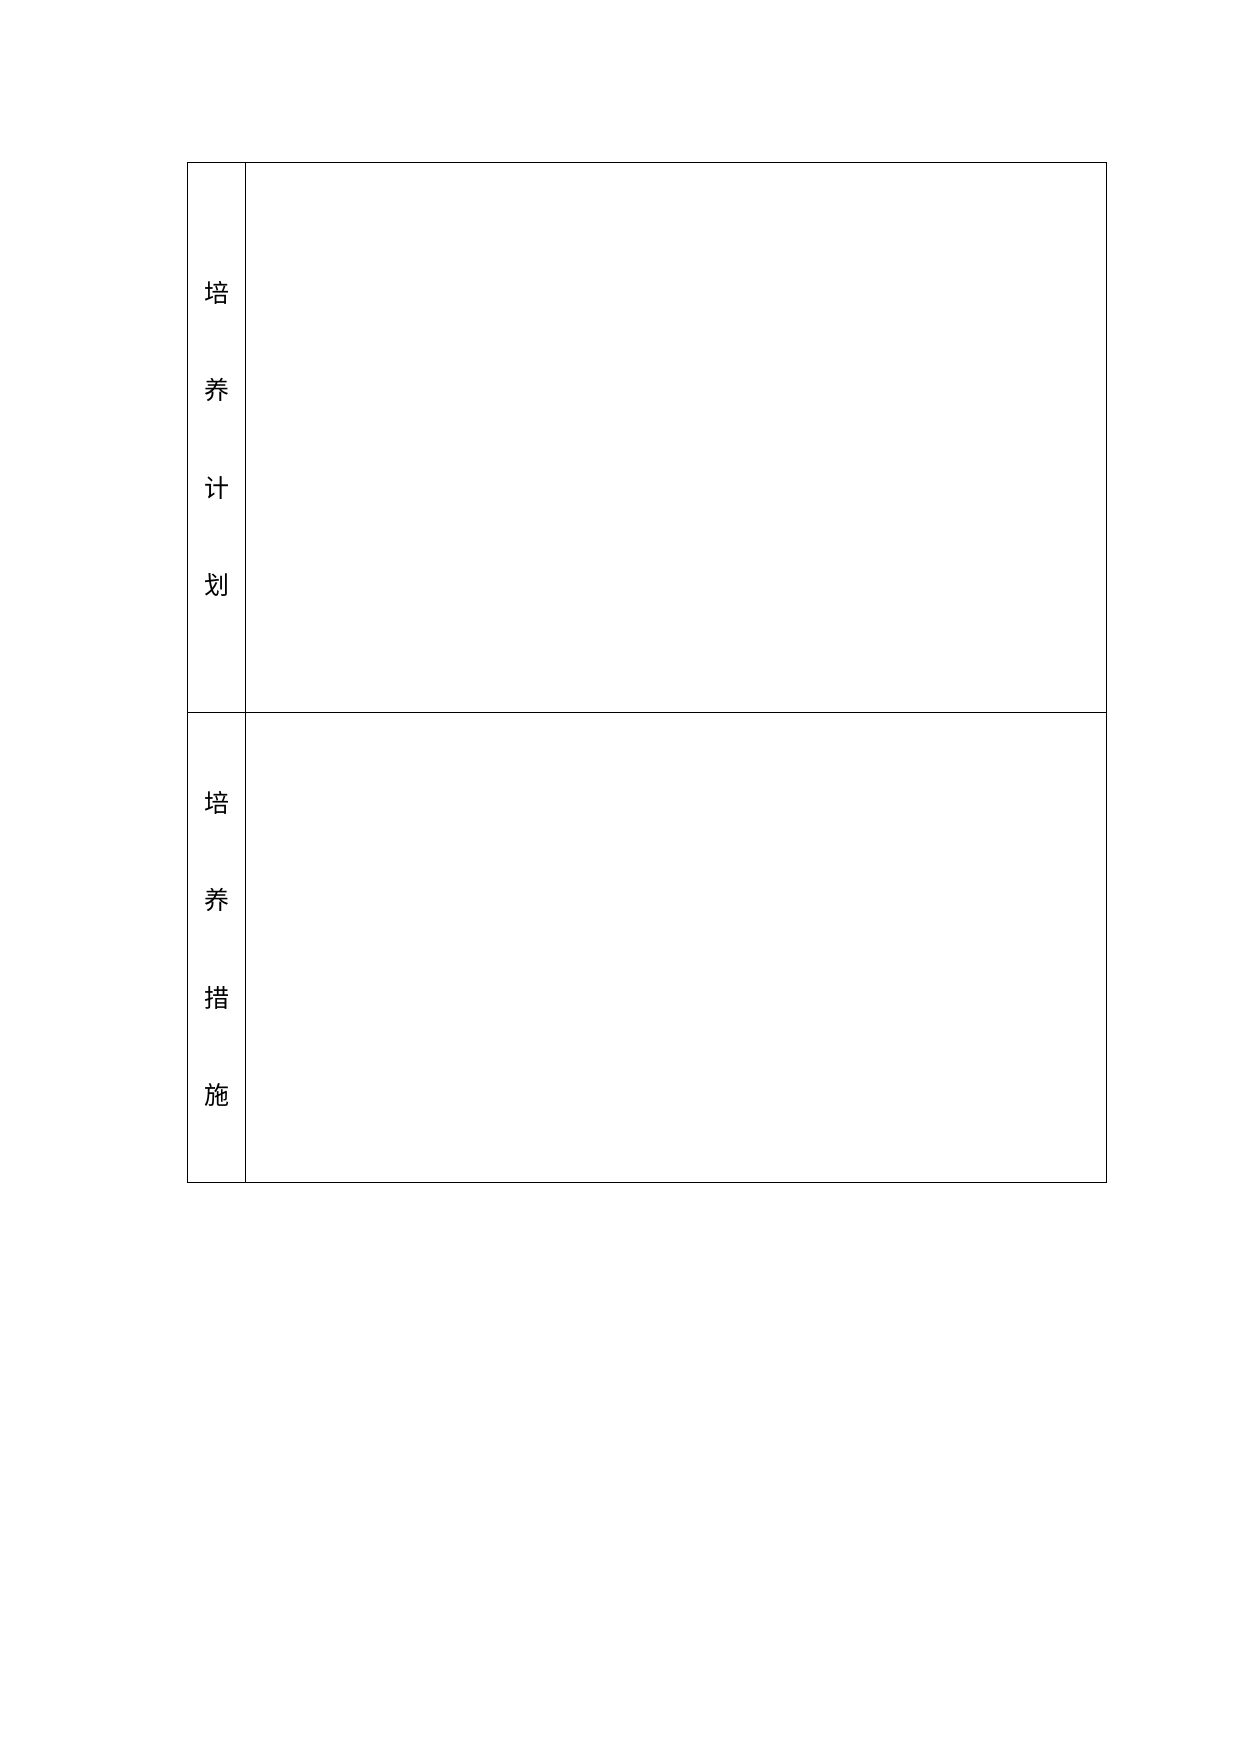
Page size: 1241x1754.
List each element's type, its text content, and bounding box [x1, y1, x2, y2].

table_cell 培 养 措 施 [188, 713, 245, 1182]
table_cell [246, 713, 1106, 1182]
table_header 培 养 计 划 [188, 163, 245, 712]
table_header [246, 163, 1106, 712]
